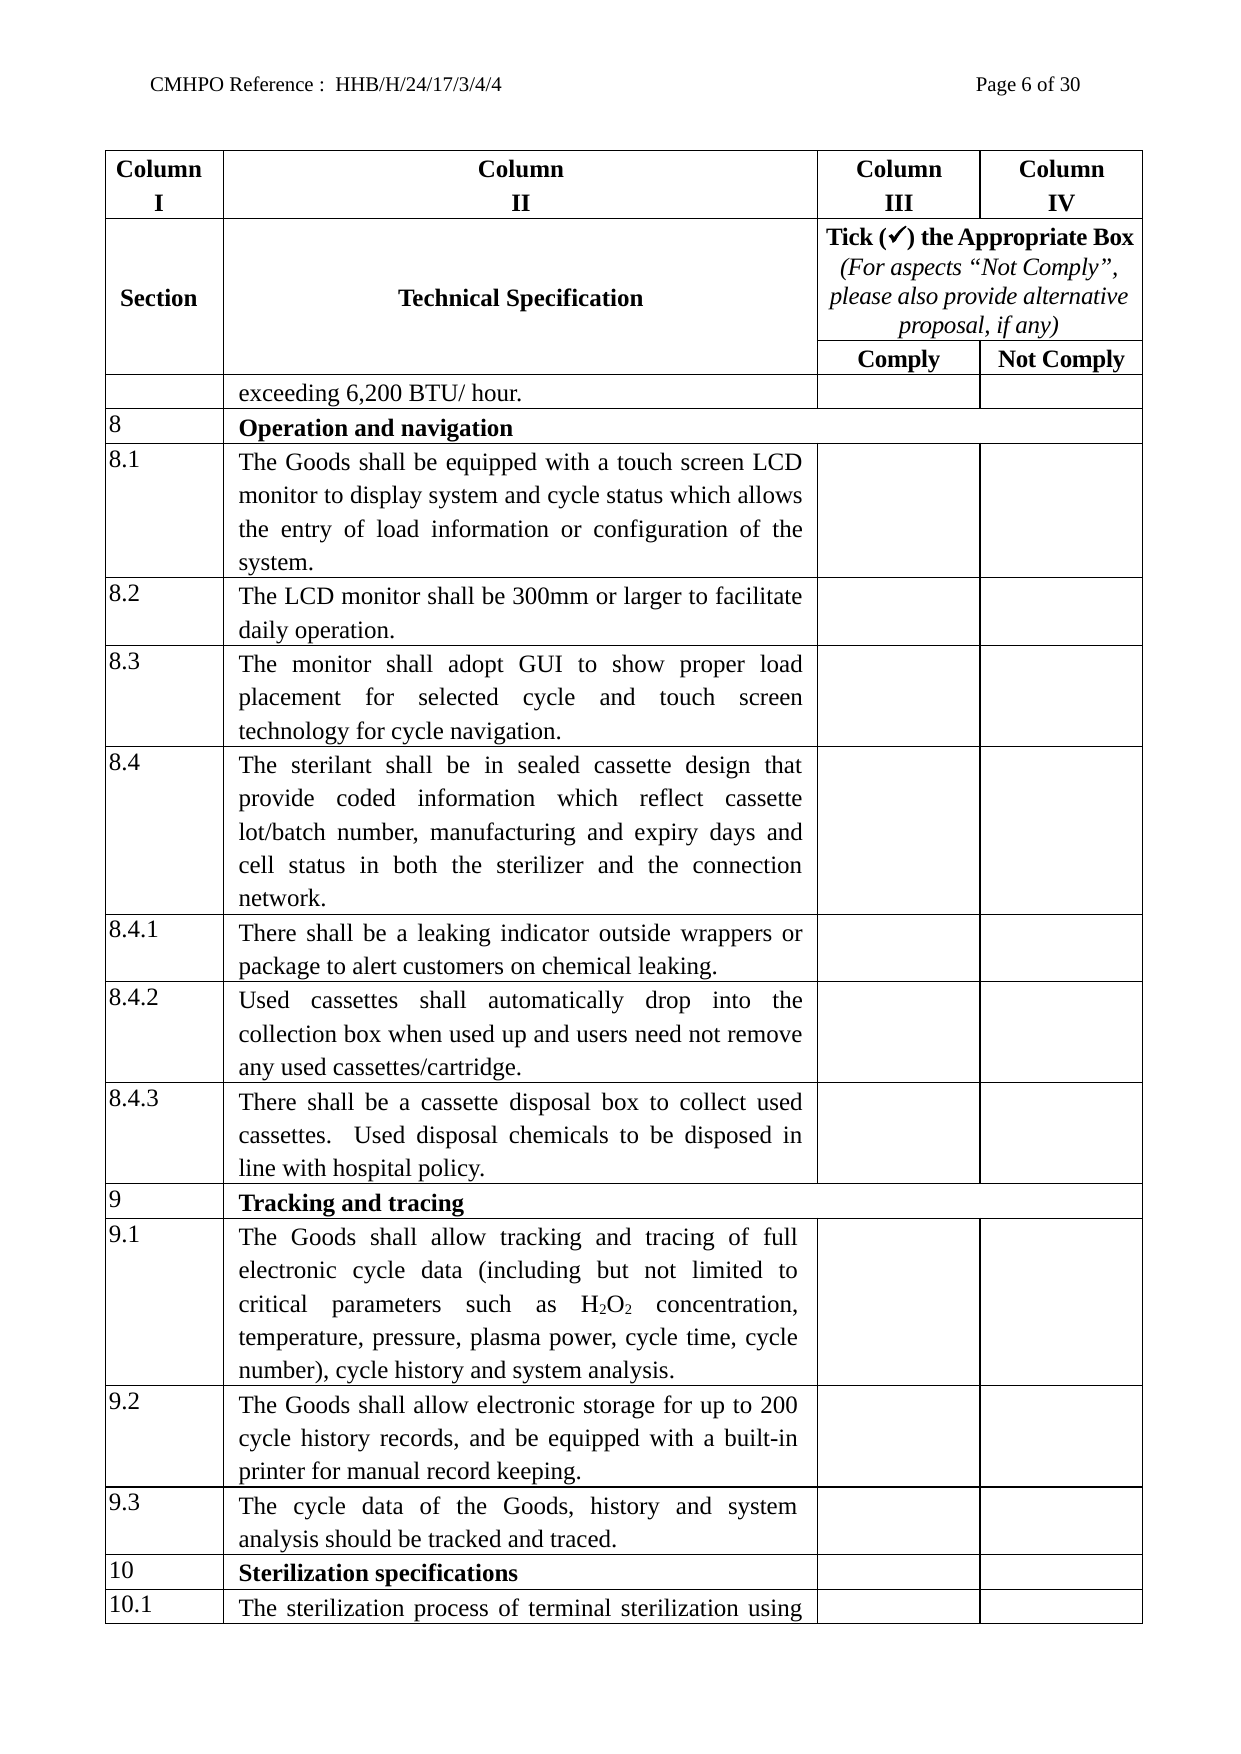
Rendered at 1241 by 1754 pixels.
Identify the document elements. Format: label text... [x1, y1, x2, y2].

table_cell [818, 747, 979, 913]
table_cell [106, 1184, 223, 1218]
table_header Column II [224, 151, 817, 218]
table_cell [981, 747, 1142, 913]
table_cell The sterilant shall be in sealed cassette design that provide coded information which reflect cassette lot/batch number, manufacturing and expiry days and cell status in both the sterilizer and the connection network. [224, 747, 817, 913]
table_cell Operation and navigation [224, 409, 1142, 443]
table_cell [818, 1590, 979, 1623]
table_cell [106, 375, 223, 408]
table_cell [818, 578, 979, 645]
table_cell [106, 444, 223, 577]
table_cell [981, 375, 1142, 408]
table_cell [106, 1555, 223, 1588]
table_cell [106, 1083, 223, 1183]
table_cell [818, 1488, 979, 1554]
table_cell The LCD monitor shall be 300mm or larger to facilitate daily operation. [224, 578, 817, 645]
table_cell [106, 578, 223, 645]
table_cell [106, 646, 223, 746]
table_cell Used cassettes shall automatically drop into the collection box when used up and users need not remove any used cassettes/cartridge. [224, 982, 817, 1082]
table_cell The cycle data of the Goods, history and system analysis should be tracked and traced. [224, 1488, 817, 1554]
table_cell [981, 1083, 1142, 1183]
table_cell [981, 1488, 1142, 1554]
table_cell Technical Specification [224, 219, 817, 374]
table_header Column I [106, 151, 223, 218]
table_cell There shall be a leaking indicator outside wrappers or package to alert customers on chemical leaking. [224, 915, 817, 981]
table_cell [981, 982, 1142, 1082]
table_cell [106, 1219, 223, 1385]
table_cell [981, 1555, 1142, 1588]
table_cell The monitor shall adopt GUI to show proper load placement for selected cycle and touch screen technology for cycle navigation. [224, 646, 817, 746]
table_cell [818, 1219, 979, 1385]
table_cell [106, 747, 223, 913]
table_cell Tracking and tracing [224, 1184, 1142, 1218]
table_cell Section [106, 219, 223, 374]
table_header Column III [818, 151, 979, 218]
table_cell [981, 646, 1142, 746]
table_cell [818, 1386, 979, 1486]
table_cell The Goods shall allow tracking and tracing of full electronic cycle data (including but not limited to critical parameters such as H2O2 concentration, temperature, pressure, plasma power, cycle time, cycle number), cycle history and system analysis. [224, 1219, 817, 1385]
table_cell [818, 444, 979, 577]
table_cell [818, 1083, 979, 1183]
table_cell [106, 915, 223, 981]
table_cell [106, 1488, 223, 1554]
table_cell Tick () the Appropriate Box (For aspects “Not Comply”, please also provide alternative proposal, if any) [818, 219, 1142, 339]
table_cell [981, 1590, 1142, 1623]
table_cell The heat generation of the Goods shall be 4,500 +/- 10% BTU/ hour when idled with maximum not exceeding 6,200 BTU/ hour. [224, 375, 817, 408]
table_cell [981, 444, 1142, 577]
table_cell [981, 1219, 1142, 1385]
table_cell [981, 578, 1142, 645]
table_cell [818, 1555, 979, 1588]
table_cell [981, 915, 1142, 981]
table_cell The Goods shall be equipped with a touch screen LCD monitor to display system and cycle status which allows the entry of load information or configuration of the system. [224, 444, 817, 577]
table_cell Comply [818, 341, 979, 374]
table_cell Not Comply [981, 341, 1142, 374]
table_header Column IV [981, 151, 1142, 218]
table_cell [818, 646, 979, 746]
table_cell The sterilization process of terminal sterilization using double kill cycle, a sterility assurance level of 10-6 shall be achieved. [224, 1590, 817, 1623]
table_cell [818, 915, 979, 981]
table_cell [106, 1386, 223, 1486]
table_cell [106, 1590, 223, 1623]
table_cell Sterilization specifications [224, 1555, 817, 1588]
table_cell [981, 1386, 1142, 1486]
table_cell [818, 375, 979, 408]
table_cell [106, 409, 223, 443]
table_cell [106, 982, 223, 1082]
table_cell The Goods shall allow electronic storage for up to 200 cycle history records, and be equipped with a built-in printer for manual record keeping. [224, 1386, 817, 1486]
table_cell [818, 982, 979, 1082]
table_cell There shall be a cassette disposal box to collect used cassettes. Used disposal chemicals to be disposed in line with hospital policy. [224, 1083, 817, 1183]
